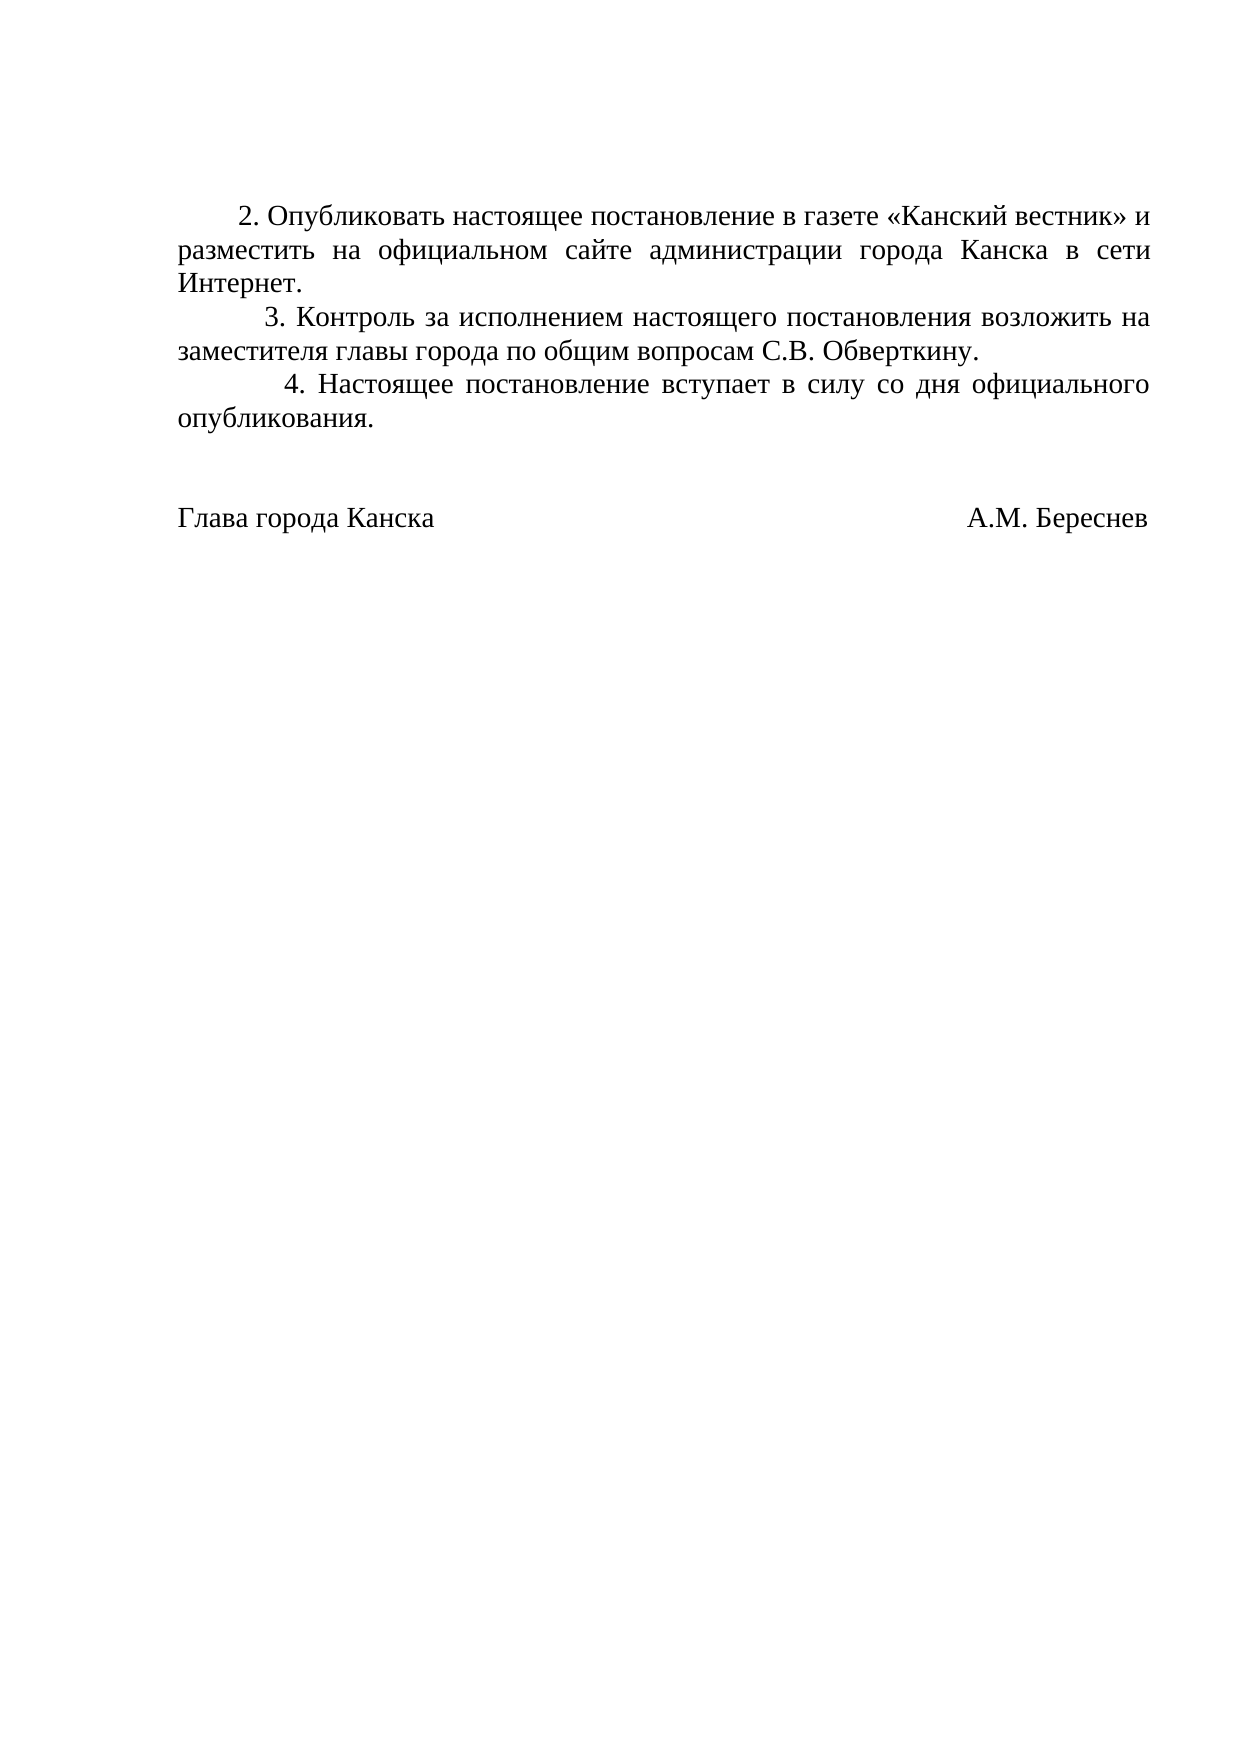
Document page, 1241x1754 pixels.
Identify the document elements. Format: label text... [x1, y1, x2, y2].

text Глава города Канска А.М. Береснев [177, 500, 1152, 534]
text 4. Настоящее постановление вступает в силу со дня официального опубликования. [177, 366, 1152, 433]
text 3. Контроль за исполнением настоящего постановления возложить на заместителя главы города по общим вопросам С.В. Обверткину. [177, 299, 1152, 366]
text 2. Опубликовать настоящее постановление в газете «Канский вестник» и разместить на официальном сайте администрации города Канска в сети Интернет. [177, 198, 1152, 299]
